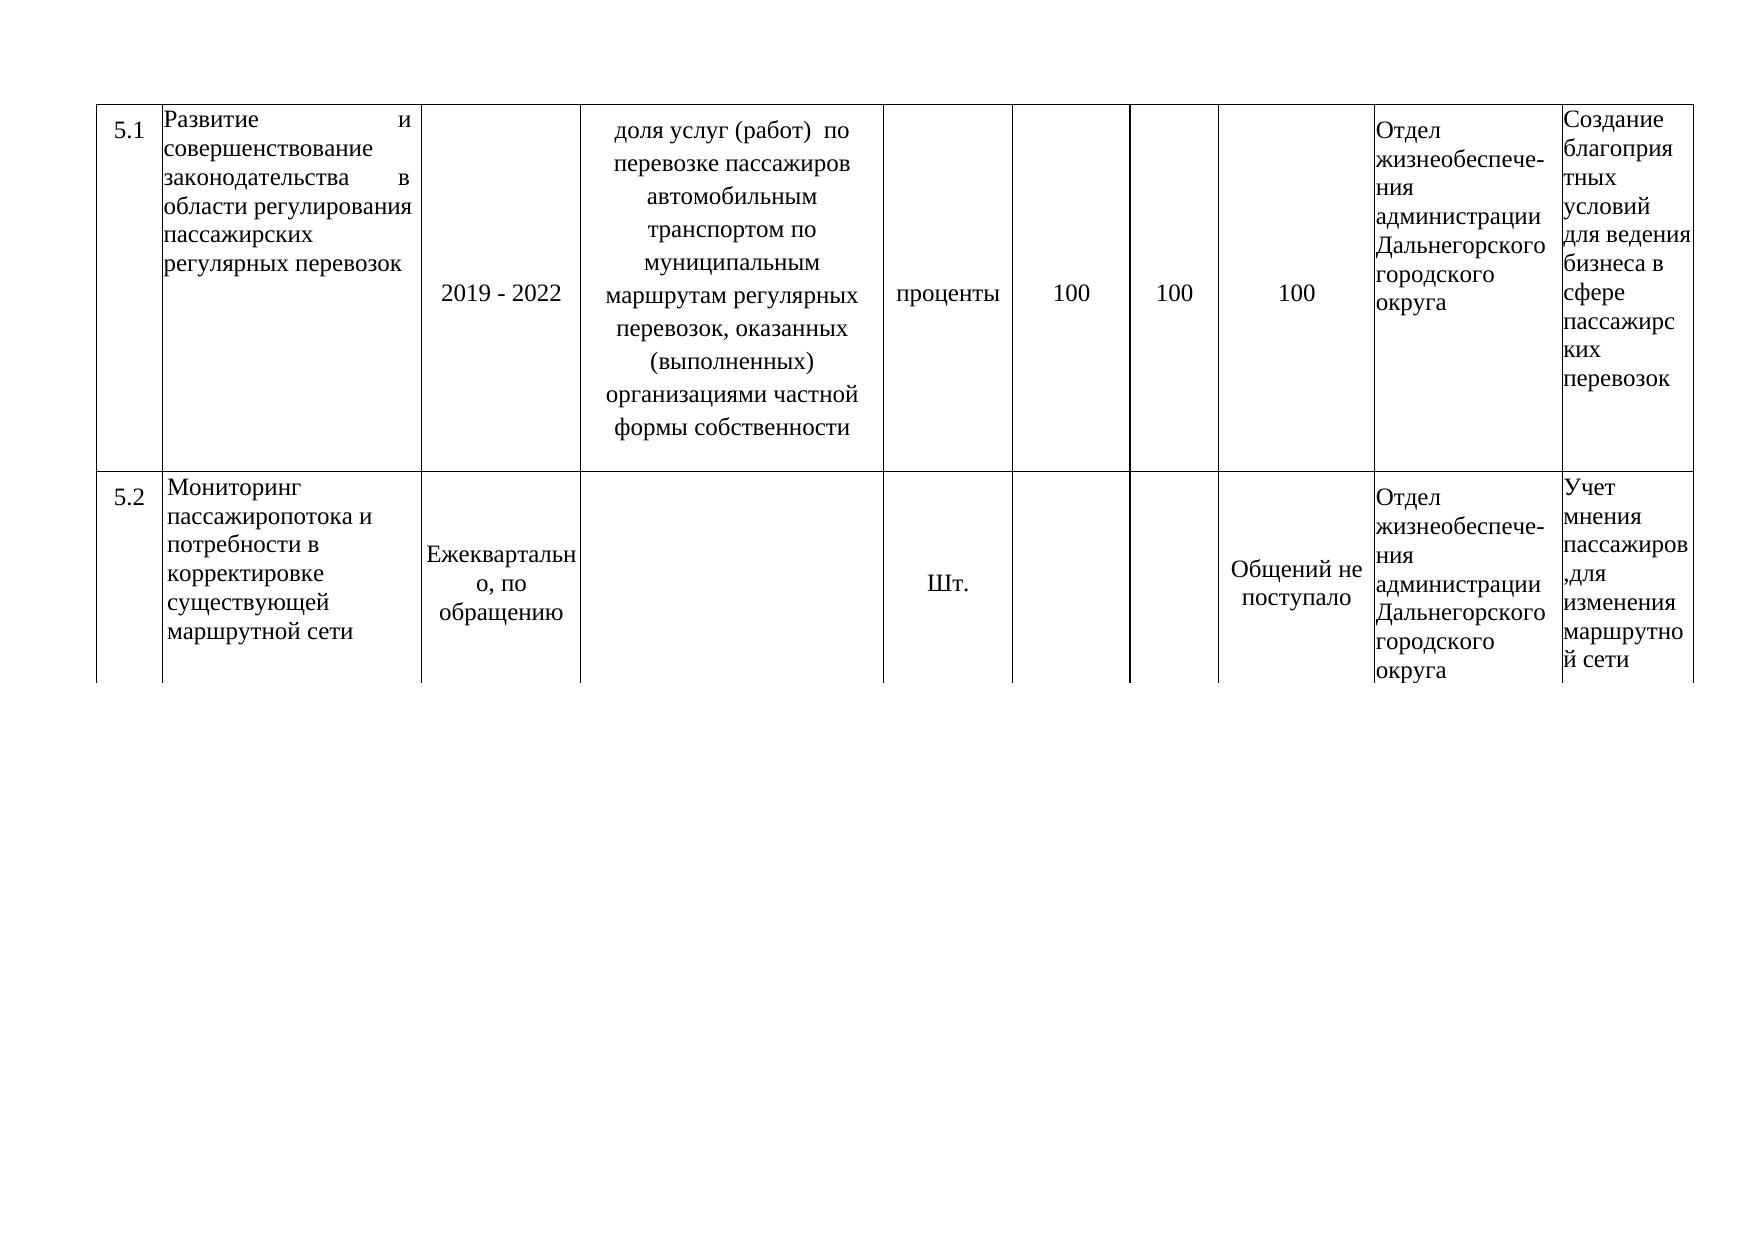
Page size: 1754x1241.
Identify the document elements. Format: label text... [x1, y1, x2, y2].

table_cell 100 [1013, 105, 1129, 471]
table_cell 100 [1131, 105, 1218, 471]
table_cell [1013, 472, 1129, 683]
table_cell Учет мнения пассажиров,для изменения маршрутной сети [1563, 472, 1693, 683]
table_cell 5.1 [97, 105, 162, 471]
table_cell Создание благоприя тных условий для ведения бизнеса в сфере пассажирс ких перевозок [1563, 105, 1693, 471]
table_cell проценты [884, 105, 1012, 471]
table_cell 2019 - 2022 [422, 105, 580, 471]
table_cell Развитие и совершенствование законодательства в области регулирования пассажирских регулярных перевозок [163, 191, 421, 471]
table_cell 5.2 [97, 472, 162, 683]
table_cell Общений не поступало [1219, 472, 1374, 683]
table_cell Отдел жизнеобеспече- ния администрации Дальнегорского городского округа [1375, 105, 1562, 471]
table_cell 100 [1219, 105, 1374, 471]
table_cell Отдел жизнеобеспече- ния администрации Дальнегорского городского округа [1375, 472, 1562, 683]
table_cell Мониторинг пассажиропотока и потребности в корректировке существующей маршрутной сети [163, 472, 421, 683]
table_cell Шт. [884, 472, 1012, 683]
table_cell доля услуг (работ) по перевозке пассажиров автомобильным транспортом по муниципальным маршрутам регулярных перевозок, оказанных (выполненных) организациями частной формы собственности [581, 105, 883, 471]
table_cell Ежеквартально, по обращению [422, 472, 580, 683]
table_cell [581, 472, 883, 683]
table_cell [1131, 472, 1218, 683]
